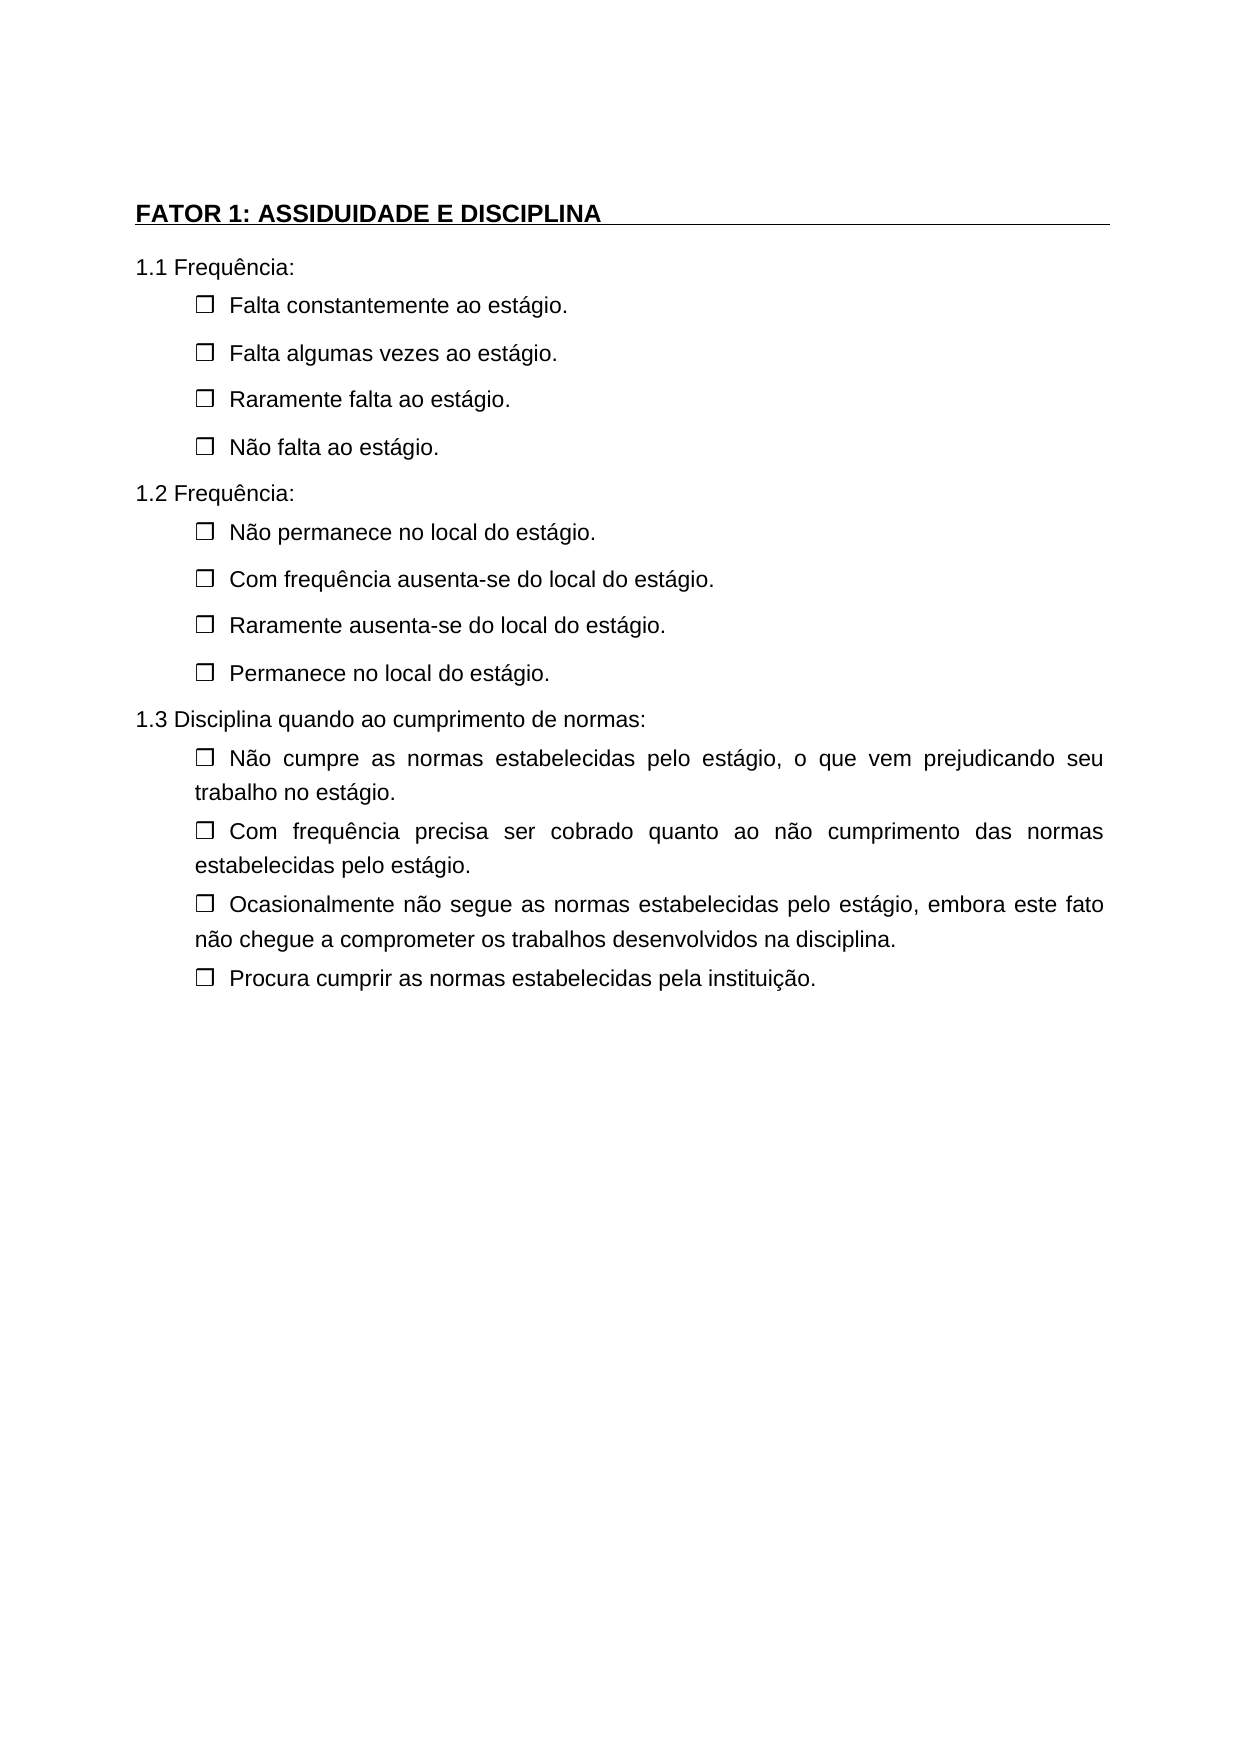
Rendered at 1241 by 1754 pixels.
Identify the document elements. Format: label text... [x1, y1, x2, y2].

text ❒ Permanece no local do estágio. [194, 647, 1105, 694]
text 1.2 Frequência: [135, 480, 1105, 506]
text ❒ Raramente ausenta-se do local do estágio. [194, 600, 1105, 647]
text 1.1 Frequência: [135, 254, 1105, 280]
text ❒ Com frequência precisa ser cobrado quanto ao não cumprimento das normas estabelecidas pelo estágio. [194, 805, 1105, 879]
text ❒ Raramente falta ao estágio. [194, 374, 1105, 421]
text ❒ Não cumpre as normas estabelecidas pelo estágio, o que vem prejudicando seu trabalho no estágio. [194, 732, 1105, 805]
text ❒ Procura cumprir as normas estabelecidas pela instituição. [194, 952, 1105, 999]
text ❒ Não falta ao estágio. [194, 421, 1105, 468]
text ❒ Ocasionalmente não segue as normas estabelecidas pelo estágio, embora este fato não chegue a comprometer os trabalhos desenvolvidos na disciplina. [194, 879, 1105, 952]
text ❒ Falta constantemente ao estágio. [194, 280, 1105, 327]
text ❒ Falta algumas vezes ao estágio. [194, 327, 1105, 374]
text FATOR 1: ASSIDUIDADE E DISCIPLINA [135, 198, 1105, 224]
text ❒ Não permanece no local do estágio. [194, 506, 1105, 553]
text ❒ Com frequência ausenta-se do local do estágio. [194, 553, 1105, 600]
text 1.3 Disciplina quando ao cumprimento de normas: [135, 706, 1105, 732]
